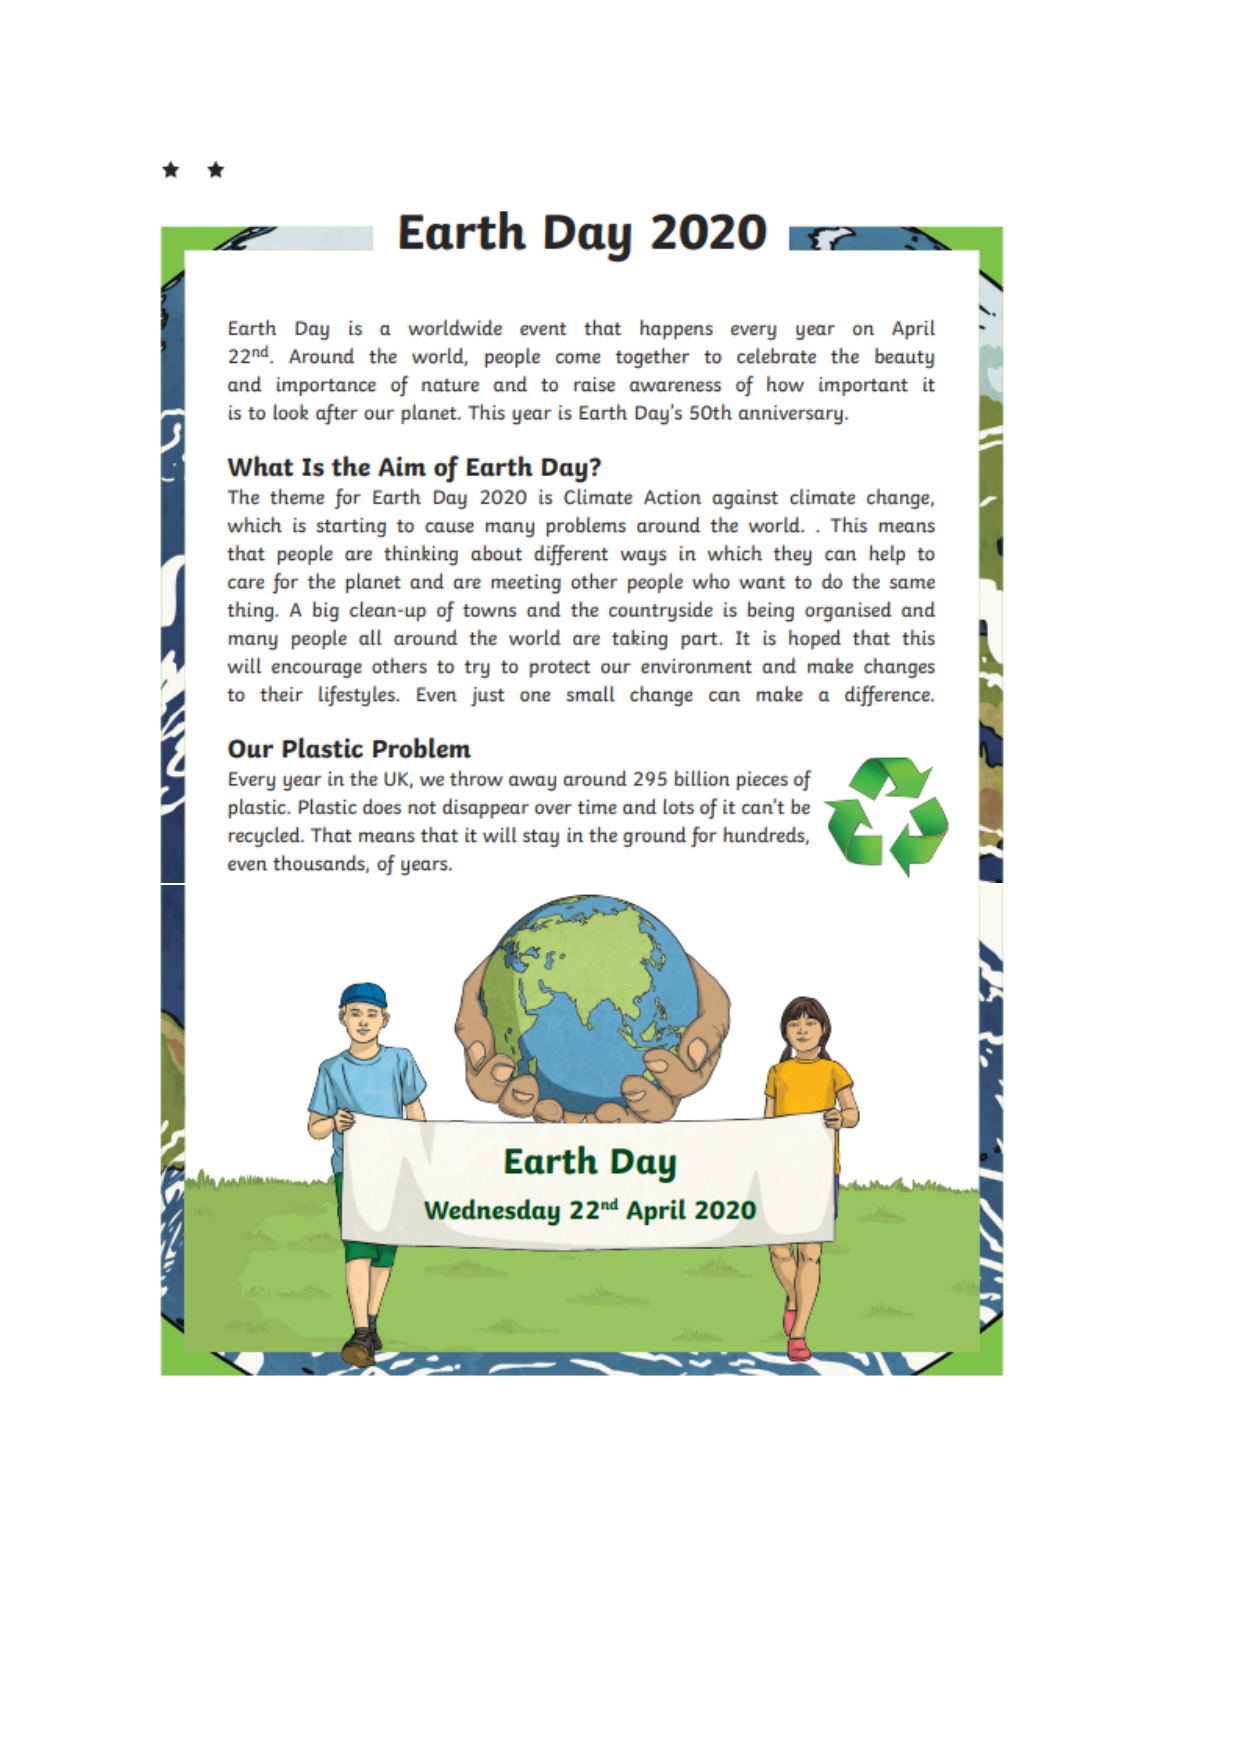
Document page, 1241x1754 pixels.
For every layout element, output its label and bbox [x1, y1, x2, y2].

picture [150, 150, 241, 193]
picture [150, 885, 1013, 1379]
picture [150, 211, 1013, 883]
